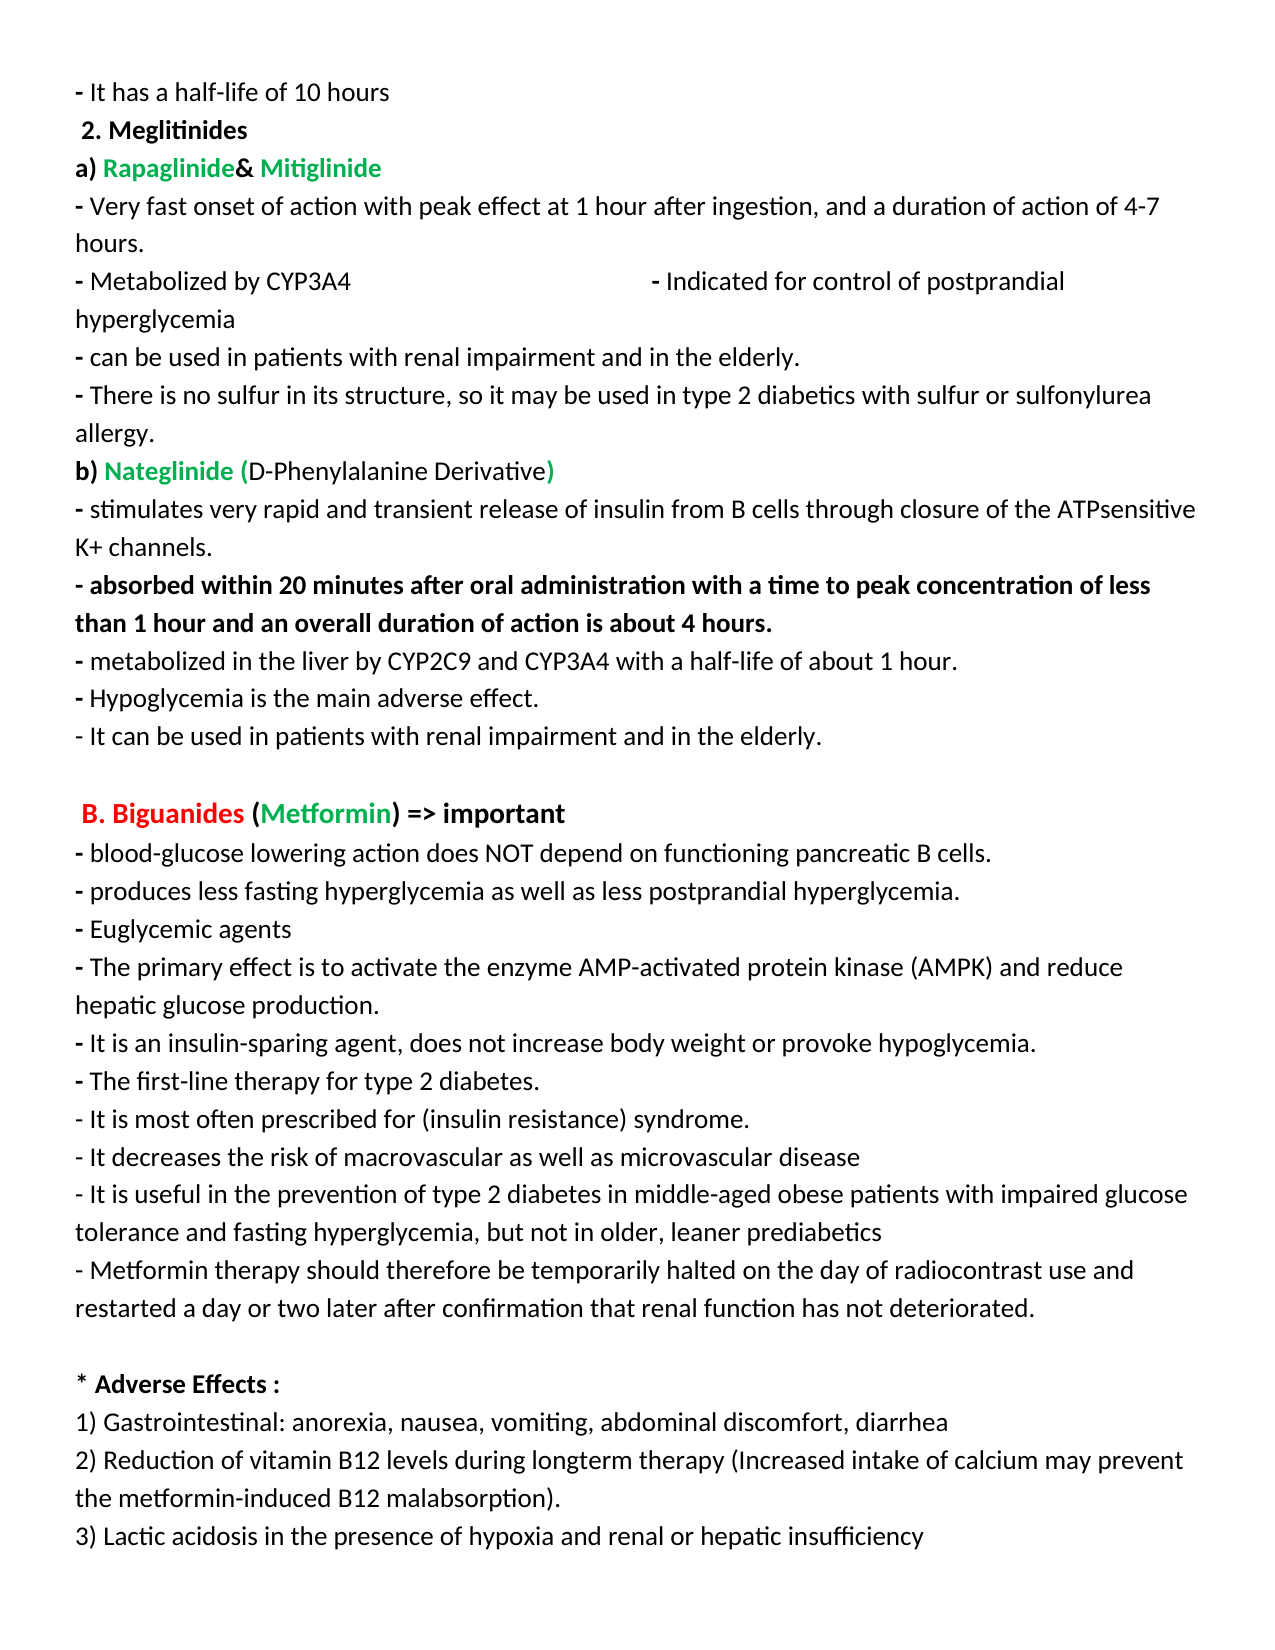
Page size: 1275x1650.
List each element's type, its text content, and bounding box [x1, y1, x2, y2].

text - metabolized in the liver by CYP2C9 and CYP3A4 with a half-life of about 1 hour. [75, 644, 1200, 677]
text - There is no sulfur in its structure, so it may be used in type 2 diabetics with sulfur or sulfonylurea allergy. [75, 378, 1200, 449]
text 1) Gastrointestinal: anorexia, nausea, vomiting, abdominal discomfort, diarrhea [75, 1405, 1200, 1438]
text - It is most often prescribed for (insulin resistance) syndrome. [75, 1102, 1200, 1135]
text * Adverse Effects : [75, 1367, 1200, 1400]
text - It can be used in patients with renal impairment and in the elderly. [75, 719, 1200, 753]
text - Very fast onset of action with peak effect at 1 hour after ingestion, and a duration of action of 4-7 hours. [75, 189, 1200, 260]
text - It is useful in the prevention of type 2 diabetes in middle-aged obese patients with impaired glucose tolerance and fasting hyperglycemia, but not in older, leaner prediabetics [75, 1178, 1200, 1248]
text 2. Meglitinides [75, 113, 1200, 146]
text a) Rapaglinide& Mitiglinide [75, 151, 1200, 184]
text - The first-line therapy for type 2 diabetes. [75, 1064, 1200, 1097]
text - Metformin therapy should therefore be temporarily halted on the day of radiocontrast use and restarted a day or two later after confirmation that renal function has not deteriorated. [75, 1253, 1200, 1324]
text - It is an insulin-sparing agent, does not increase body weight or provoke hypoglycemia. [75, 1026, 1200, 1059]
text - Hypoglycemia is the main adverse effect. [75, 682, 1200, 715]
text - absorbed within 20 minutes after oral administration with a time to peak concentration of less than 1 hour and an overall duration of action is about 4 hours. [75, 568, 1200, 639]
text 3) Lactic acidosis in the presence of hypoxia and renal or hepatic insufficiency [75, 1519, 1200, 1552]
text - It has a half-life of 10 hours [75, 75, 1200, 108]
text 2) Reduction of vitamin B12 levels during longterm therapy (Increased intake of calcium may prevent the metformin-induced B12 malabsorption). [75, 1443, 1200, 1514]
text - It decreases the risk of macrovascular as well as microvascular disease [75, 1140, 1200, 1173]
text B. Biguanides (Metformin) => important [75, 795, 1200, 831]
text - blood-glucose lowering action does NOT depend on functioning pancreatic B cells. [75, 836, 1200, 869]
text - The primary effect is to activate the enzyme AMP-activated protein kinase (AMPK) and reduce hepatic glucose production. [75, 950, 1200, 1021]
text - stimulates very rapid and transient release of insulin from B cells through closure of the ATPsensitive K+ channels. [75, 492, 1200, 563]
text - produces less fasting hyperglycemia as well as less postprandial hyperglycemia. [75, 874, 1200, 907]
text - Euglycemic agents [75, 912, 1200, 945]
text - Metabolized by CYP3A4 - Indicated for control of postprandial hyperglycemia [75, 264, 1200, 336]
text - can be used in patients with renal impairment and in the elderly. [75, 340, 1200, 373]
text b) Nateglinide (D-Phenylalanine Derivative) [75, 454, 1200, 487]
